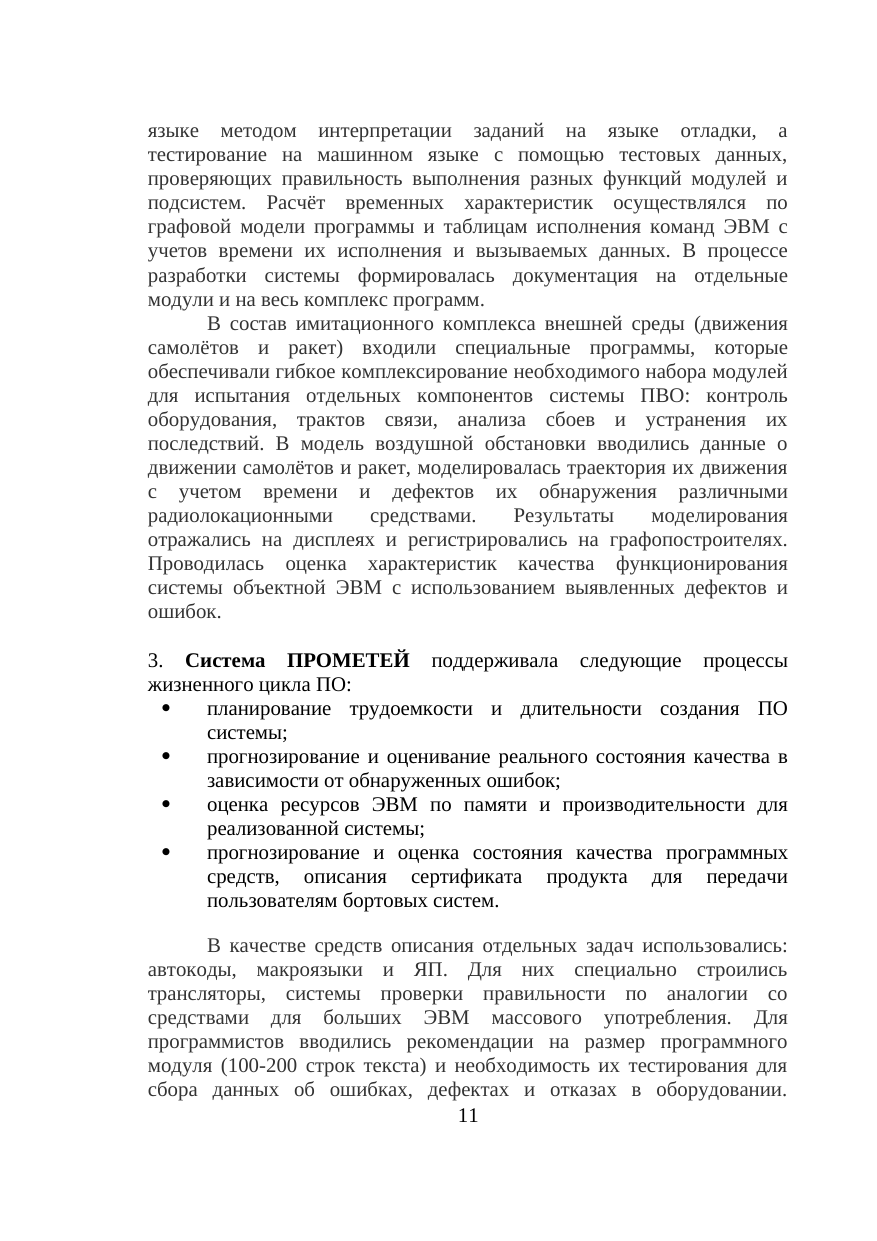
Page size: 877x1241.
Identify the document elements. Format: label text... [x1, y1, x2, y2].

list прогнозирование и оценка состояния качества программных средств, описания сертификата продукта для передачи пользователям бортовых систем. [162, 840, 788, 912]
text 3. Система ПРОМЕТЕЙ поддерживала следующие процессы жизненного цикла ПО: [148, 647, 788, 696]
list планирование трудоемкости и длительности создания ПО системы; [162, 696, 788, 744]
list прогнозирование и оценивание реального состояния качества в зависимости от обнаруженных ошибок; [162, 744, 788, 792]
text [148, 933, 788, 1101]
list оценка ресурсов ЭВМ по памяти и производительности для реализованной системы; [162, 792, 788, 840]
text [148, 118, 788, 311]
text В состав имитационного комплекса внешней среды (движения самолётов и ракет) входили специальные программы, которые обеспечивали гибкое комплексирование необходимого набора модулей для испытания отдельных компонентов системы ПВО: контроль оборудования, трактов связи, анализа сбоев и устранения их последствий. В модель воздушной обстановки вводились данные о движении самолётов и ракет, моделировалась траектория их движения с учетом времени и дефектов их обнаружения различными радиолокационными средствами. Результаты моделирования отражались на дисплеях и регистрировались на графопостроителях. Проводилась оценка характеристик качества функционирования системы объектной ЭВМ с использованием выявленных дефектов и ошибок. [148, 311, 788, 623]
